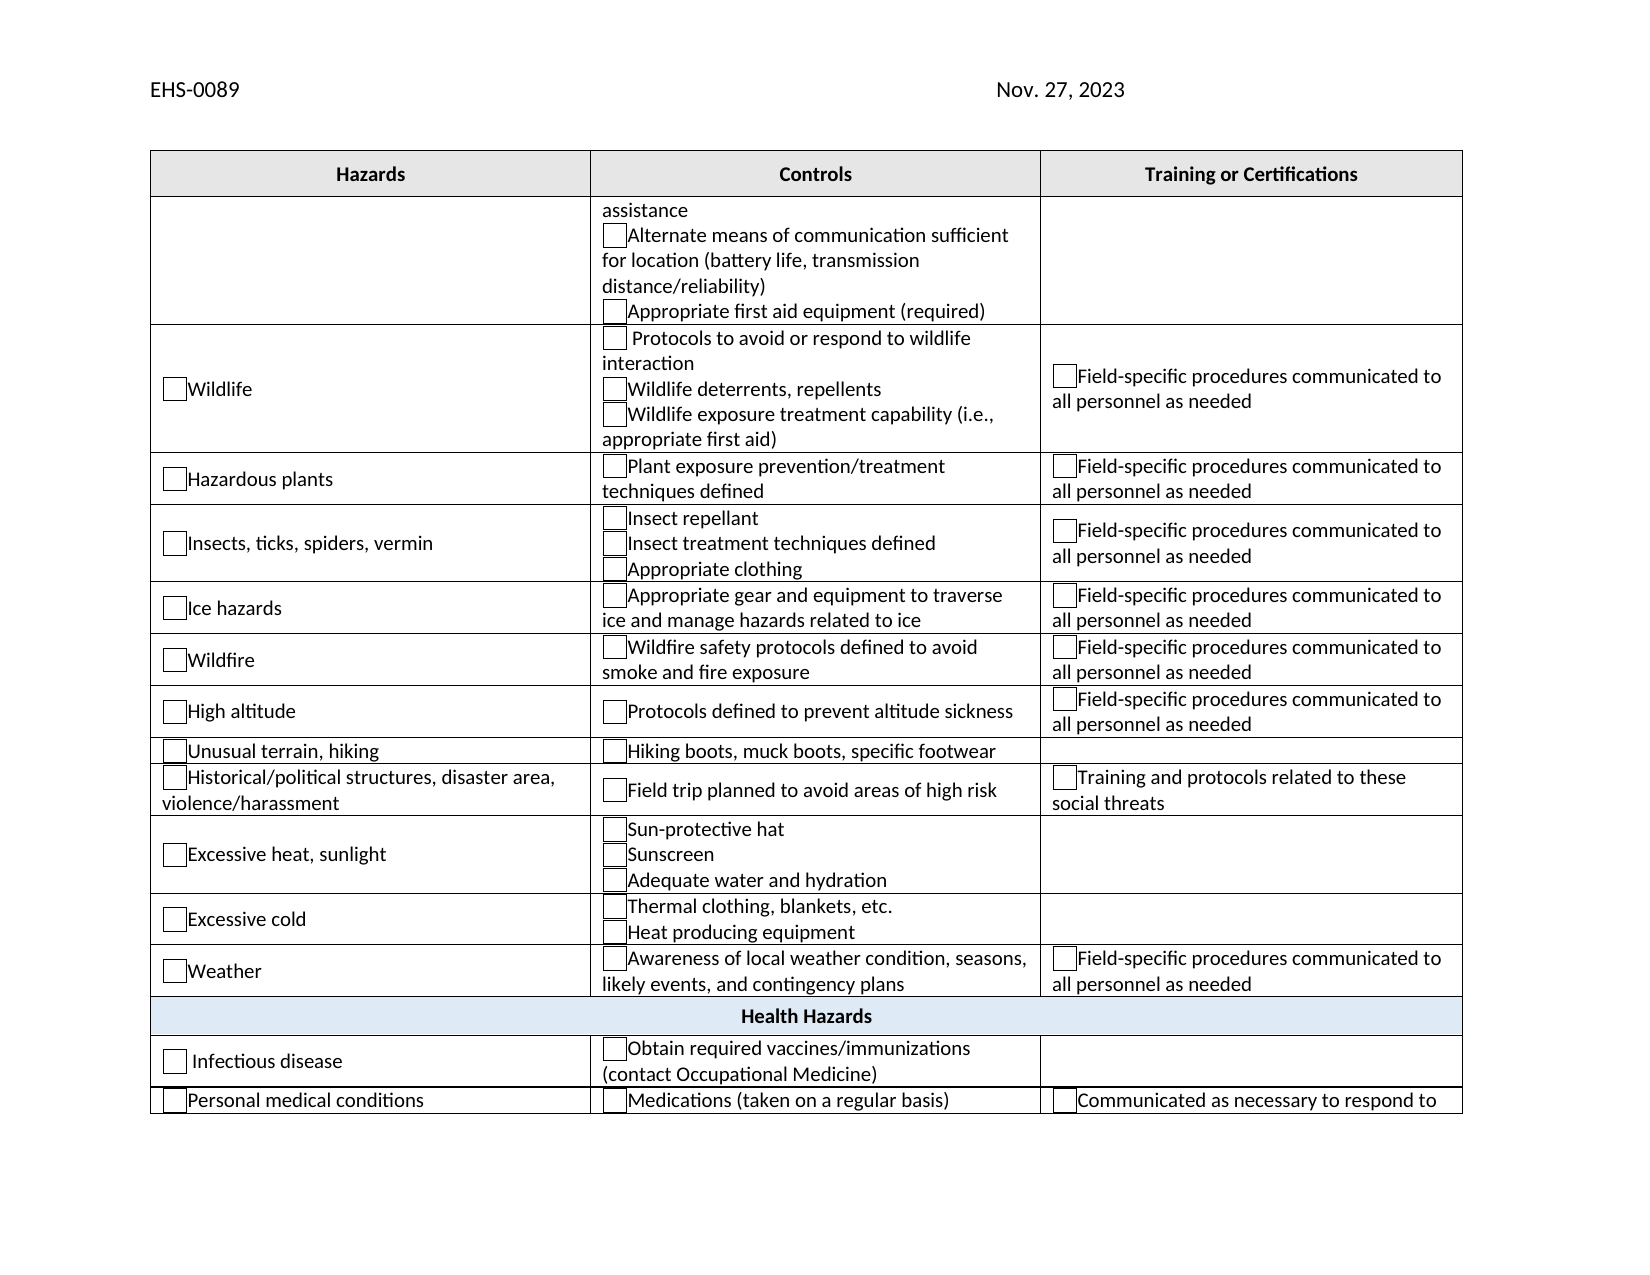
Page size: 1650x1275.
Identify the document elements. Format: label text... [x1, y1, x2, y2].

table_cell Hiking boots, muck boots, specific footwear [591, 738, 1040, 763]
table_cell Plant exposure prevention/treatment techniques defined [591, 453, 1040, 504]
table_cell Communicated as necessary to respond to emergency [1077, 1088, 1462, 1113]
table_cell Wildfire [151, 634, 590, 685]
table_cell [1041, 1036, 1462, 1086]
table_cell Field-specific procedures communicated to all personnel as needed [1041, 634, 1462, 685]
table_cell Field-specific procedures communicated to all personnel as needed [1041, 945, 1462, 996]
table_cell Awareness of local weather condition, seasons, likely events, and contingency plans [591, 945, 1040, 996]
table_cell Insect repellant Insect treatment techniques defined Appropriate clothing [591, 505, 1040, 581]
table_header Training or Certifications [1041, 151, 1462, 196]
table_cell Training and protocols related to these social threats [1041, 764, 1462, 815]
table_cell Historical/political structures, disaster area, violence/harassment [151, 764, 590, 815]
table_cell Excessive cold [151, 894, 590, 944]
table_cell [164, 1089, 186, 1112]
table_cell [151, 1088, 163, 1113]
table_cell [591, 197, 1040, 324]
table_cell Field-specific procedures communicated to all personnel as needed [1041, 325, 1462, 452]
table_cell Hazardous plants [151, 453, 590, 504]
table_cell Health Hazards [151, 997, 1462, 1034]
table_cell Appropriate gear and equipment to traverse ice and manage hazards related to ice [591, 582, 1040, 633]
table_cell Wildfire safety protocols defined to avoid smoke and fire exposure [591, 634, 1040, 685]
table_cell Obtain required vaccines/immunizations (contact Occupational Medicine) [591, 1036, 1040, 1086]
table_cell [151, 197, 590, 324]
table_cell [1041, 894, 1462, 944]
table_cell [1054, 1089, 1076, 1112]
table_cell Field-specific procedures communicated to all personnel as needed [1041, 686, 1462, 737]
table_cell Protocols defined to prevent altitude sickness [591, 686, 1040, 737]
table_header Controls [591, 151, 1040, 196]
table_cell Insects, ticks, spiders, vermin [151, 505, 590, 581]
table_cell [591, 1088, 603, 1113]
table_cell Excessive heat, sunlight [151, 816, 590, 892]
table_cell Infectious disease [151, 1036, 590, 1086]
table_cell Field-specific procedures communicated to all personnel as needed [1041, 505, 1462, 581]
table_cell Wildlife [151, 325, 590, 452]
table_cell Personal medical conditions [187, 1088, 590, 1113]
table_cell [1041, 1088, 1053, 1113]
table_cell Field-specific procedures communicated to all personnel as needed [1041, 582, 1462, 633]
table_cell Protocols to avoid or respond to wildlife interaction Wildlife deterrents, repellents Wildlife exposure treatment capability (i.e., appropriate first aid) [591, 325, 1040, 452]
table_cell [1041, 738, 1462, 763]
table_cell Thermal clothing, blankets, etc. Heat producing equipment [591, 894, 1040, 944]
table_cell Field-specific procedures communicated to all personnel as needed [1041, 453, 1462, 504]
table_cell Ice hazards [151, 582, 590, 633]
table_cell Medications (taken on a regular basis) [627, 1088, 1040, 1113]
table_cell Field trip planned to avoid areas of high risk [591, 764, 1040, 815]
table_cell [1041, 816, 1462, 892]
table_cell Sun-protective hat Sunscreen Adequate water and hydration [591, 816, 1040, 892]
table_header Hazards [151, 151, 590, 196]
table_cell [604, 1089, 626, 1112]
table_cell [1041, 197, 1462, 324]
table_cell High altitude [151, 686, 590, 737]
table_cell Weather [151, 945, 590, 996]
table_cell Unusual terrain, hiking [151, 738, 590, 763]
